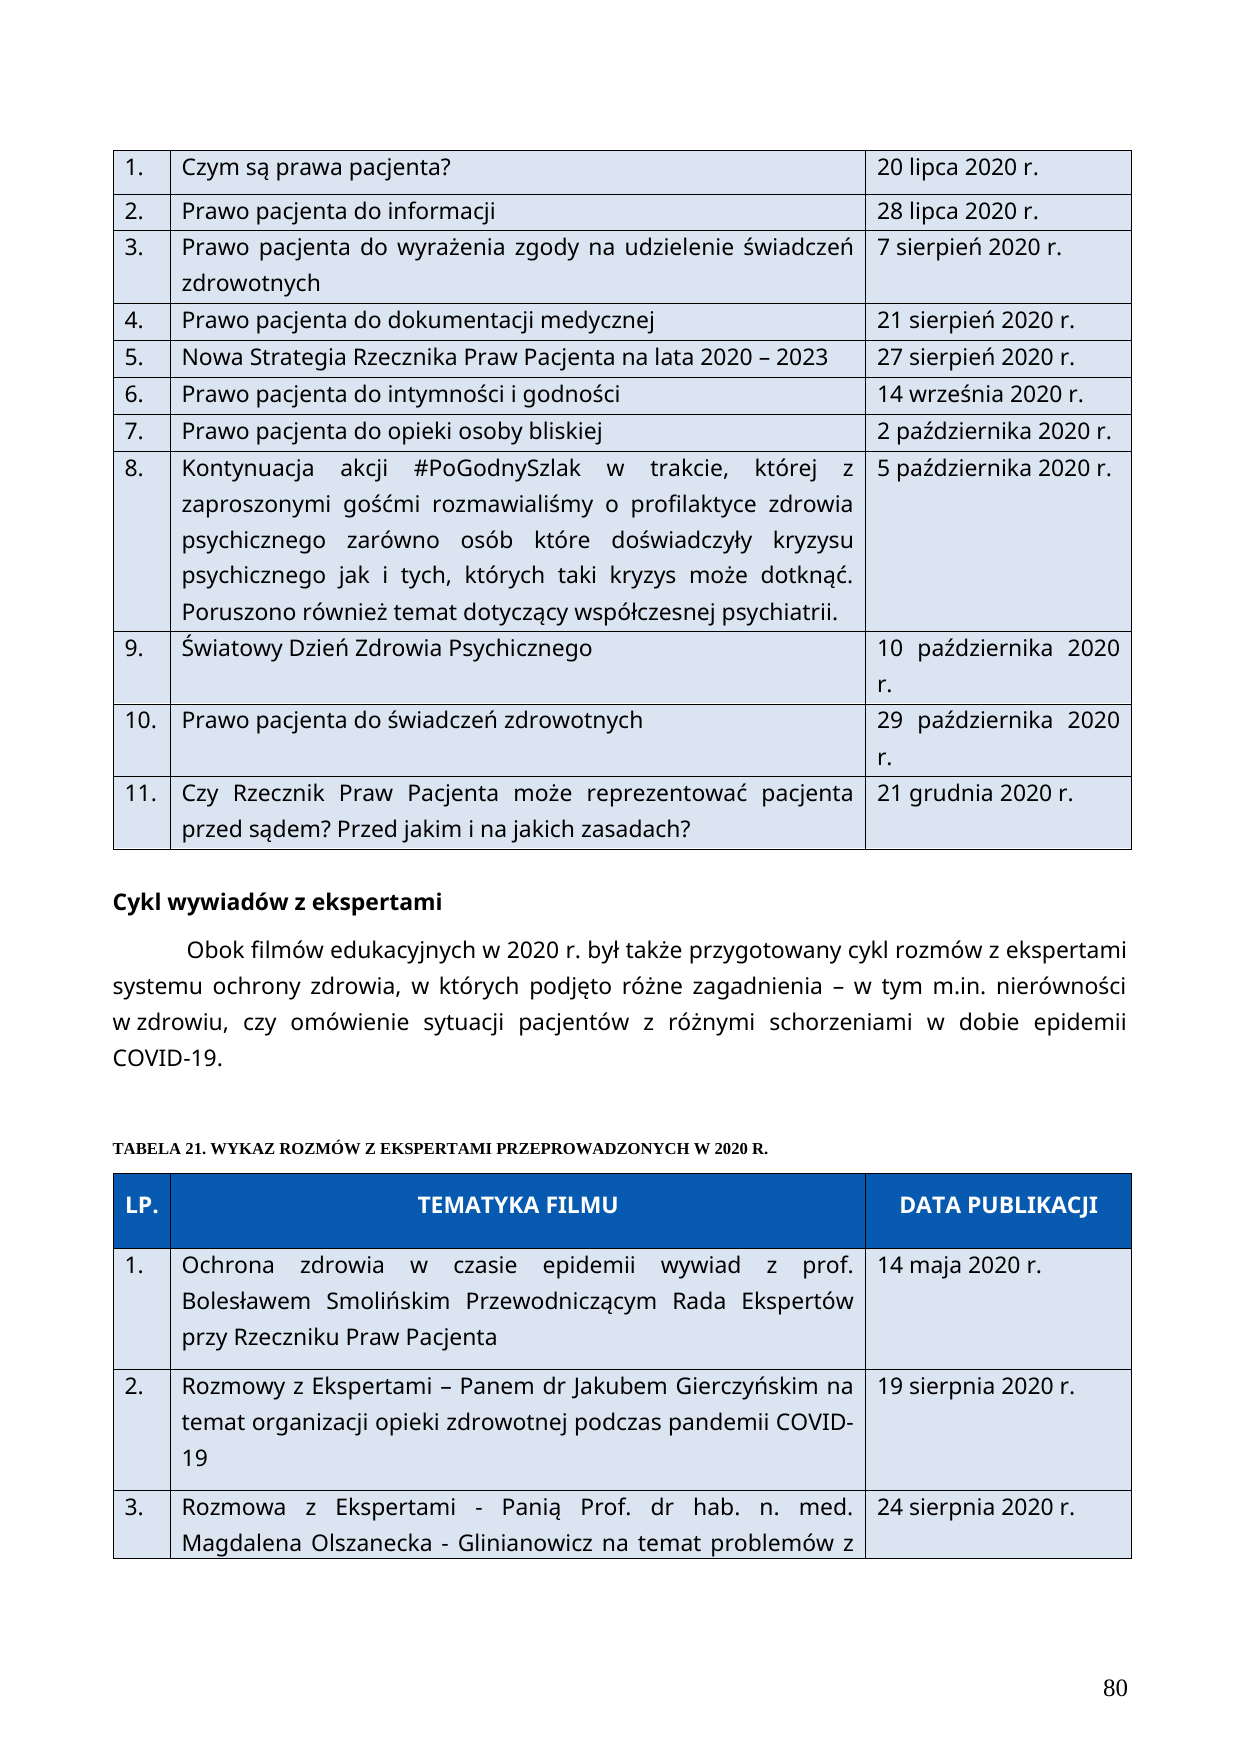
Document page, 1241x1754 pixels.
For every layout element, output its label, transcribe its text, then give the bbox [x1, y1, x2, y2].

text Cykl wywiadów z ekspertami [112, 885, 1128, 917]
table_header TEMATYKA FILMU [171, 1174, 865, 1248]
table_cell 7 sierpień 2020 r. [866, 231, 1131, 303]
table_header LP. [114, 1174, 170, 1248]
text Tabela 21. wykaz rozmów z ekspertami przeprowadzonych w 2020 r. [112, 1138, 1128, 1158]
table_cell Kontynuacja akcji #PoGodnySzlak w trakcie, której z zaproszonymi gośćmi rozmawialiśmy o profilaktyce zdrowia psychicznego zarówno osób które doświadczyły kryzysu psychicznego jak i tych, których taki kryzys może dotknąć. Poruszono również temat dotyczący współczesnej psychiatrii. [171, 452, 865, 631]
table_cell Prawo pacjenta do opieki osoby bliskiej [171, 415, 865, 451]
table_cell Prawo pacjenta do informacji [171, 195, 865, 230]
table_cell 2. [114, 195, 170, 230]
text Obok filmów edukacyjnych w 2020 r. był także przygotowany cykl rozmów z ekspertami systemu ochrony zdrowia, w których podjęto różne zagadnienia – w tym m.in. nierówności w zdrowiu, czy omówienie sytuacji pacjentów z różnymi schorzeniami w dobie epidemii COVID-19. [112, 934, 1128, 1073]
table_cell 3. [114, 1491, 170, 1558]
table_cell 10 października 2020 r. [866, 632, 1131, 703]
table_cell 4. [114, 304, 170, 340]
table_header DATA PUBLIKACJI [866, 1174, 1131, 1248]
table_cell 20 lipca 2020 r. [866, 151, 1131, 194]
table_cell 3. [114, 231, 170, 303]
table_cell Prawo pacjenta do świadczeń zdrowotnych [171, 705, 865, 776]
table_cell Prawo pacjenta do intymności i godności [171, 378, 865, 414]
table_cell 24 sierpnia 2020 r. [866, 1491, 1131, 1558]
table_cell Światowy Dzień Zdrowia Psychicznego [171, 632, 865, 703]
table_cell 14 maja 2020 r. [866, 1249, 1131, 1369]
table_cell 8. [114, 452, 170, 631]
table_cell Czy Rzecznik Praw Pacjenta może reprezentować pacjenta przed sądem? Przed jakim i na jakich zasadach? [171, 777, 865, 848]
table_cell 2. [114, 1370, 170, 1490]
table_cell 9. [114, 632, 170, 703]
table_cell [171, 1491, 865, 1558]
table_cell Nowa Strategia Rzecznika Praw Pacjenta na lata 2020 – 2023 [171, 341, 865, 377]
table_cell 11. [114, 777, 170, 848]
table_cell 27 sierpień 2020 r. [866, 341, 1131, 377]
table_cell Ochrona zdrowia w czasie epidemii wywiad z prof. Bolesławem Smolińskim Przewodniczącym Rada Ekspertów przy Rzeczniku Praw Pacjenta [171, 1249, 865, 1369]
table_cell Rozmowy z Ekspertami – Panem dr Jakubem Gierczyńskim na temat organizacji opieki zdrowotnej podczas pandemii COVID-19 [171, 1370, 865, 1490]
table_cell 21 sierpień 2020 r. [866, 304, 1131, 340]
table_cell 7. [114, 415, 170, 451]
table_cell 21 grudnia 2020 r. [866, 777, 1131, 848]
table_cell 10. [114, 705, 170, 776]
table_cell 29 października 2020 r. [866, 705, 1131, 776]
table_cell 5 października 2020 r. [866, 452, 1131, 631]
table_cell 19 sierpnia 2020 r. [866, 1370, 1131, 1490]
table_cell 1. [114, 1249, 170, 1369]
table_cell Prawo pacjenta do dokumentacji medycznej [171, 304, 865, 340]
table_cell 6. [114, 378, 170, 414]
table_cell 2 października 2020 r. [866, 415, 1131, 451]
table_cell 28 lipca 2020 r. [866, 195, 1131, 230]
table_cell 14 września 2020 r. [866, 378, 1131, 414]
table_cell 5. [114, 341, 170, 377]
table_cell Prawo pacjenta do wyrażenia zgody na udzielenie świadczeń zdrowotnych [171, 231, 865, 303]
table_cell 1. [114, 151, 170, 194]
table_cell Czym są prawa pacjenta? [171, 151, 865, 194]
